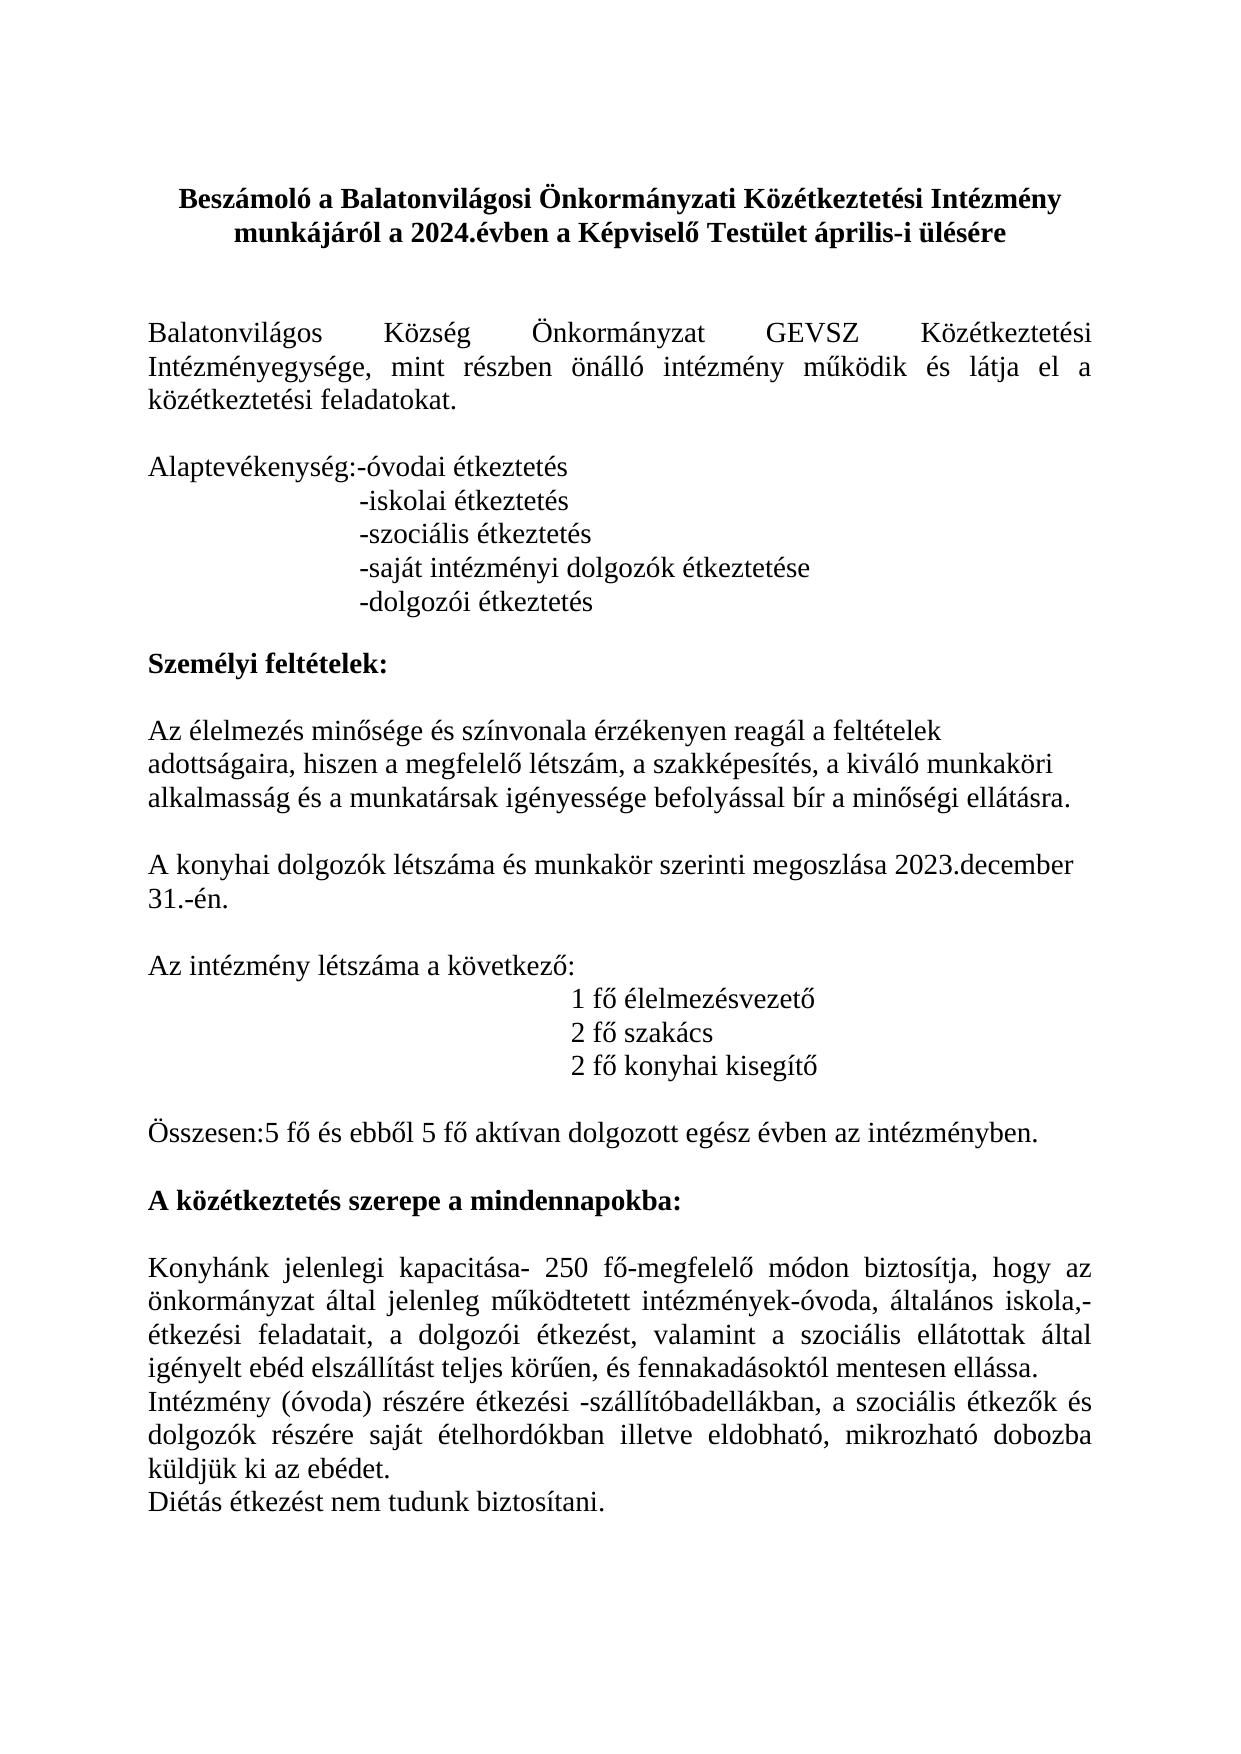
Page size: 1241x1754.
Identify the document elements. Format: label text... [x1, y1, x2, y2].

text Balatonvilágos Község Önkormányzat GEVSZ Közétkeztetési Intézményegysége, mint részben önálló intézmény működik és látja el a közétkeztetési feladatokat. [148, 315, 1093, 416]
text Az élelmezés minősége és színvonala érzékenyen reagál a feltételek adottságaira, hiszen a megfelelő létszám, a szakképesítés, a kiváló munkaköri alkalmasság és a munkatársak igényessége befolyással bír a minőségi ellátásra. [148, 713, 1093, 814]
text A közétkeztetés szerepe a mindennapokba: [148, 1183, 1093, 1216]
text Konyhánk jelenlegi kapacitása- 250 fő-megfelelő módon biztosítja, hogy az önkormányzat által jelenleg működtetett intézmények-óvoda, általános iskola,-étkezési feladatait, a dolgozói étkezést, valamint a szociális ellátottak által igényelt ebéd elszállítást teljes körűen, és fennakadásoktól mentesen ellássa. [148, 1250, 1093, 1384]
text Beszámoló a Balatonvilágosi Önkormányzati Közétkeztetési Intézmény munkájáról a 2024.évben a Képviselő Testület április-i ülésére [148, 181, 1093, 248]
text 2 fő konyhai kisegítő [148, 1048, 1093, 1082]
text -saját intézményi dolgozók étkeztetése [148, 550, 1093, 584]
text 2 fő szakács [148, 1015, 1093, 1048]
text Az intézmény létszáma a következő: [148, 948, 1093, 981]
text Diétás étkezést nem tudunk biztosítani. [148, 1484, 1093, 1518]
text A konyhai dolgozók létszáma és munkakör szerinti megoszlása 2023.december 31.-én. [148, 847, 1093, 914]
text Személyi feltételek: [148, 646, 1093, 679]
text -iskolai étkeztetés [148, 483, 1093, 517]
text Intézmény (óvoda) részére étkezési -szállítóbadellákban, a szociális étkezők és dolgozók részére saját ételhordókban illetve eldobható, mikrozható dobozba küldjük ki az ebédet. [148, 1384, 1093, 1484]
text -dolgozói étkeztetés [148, 584, 1093, 617]
text 1 fő élelmezésvezető [148, 981, 1093, 1015]
text -szociális étkeztetés [148, 517, 1093, 550]
text Összesen:5 fő és ebből 5 fő aktívan dolgozott egész évben az intézményben. [148, 1116, 1093, 1149]
text Alaptevékenység:-óvodai étkeztetés [148, 449, 1093, 483]
